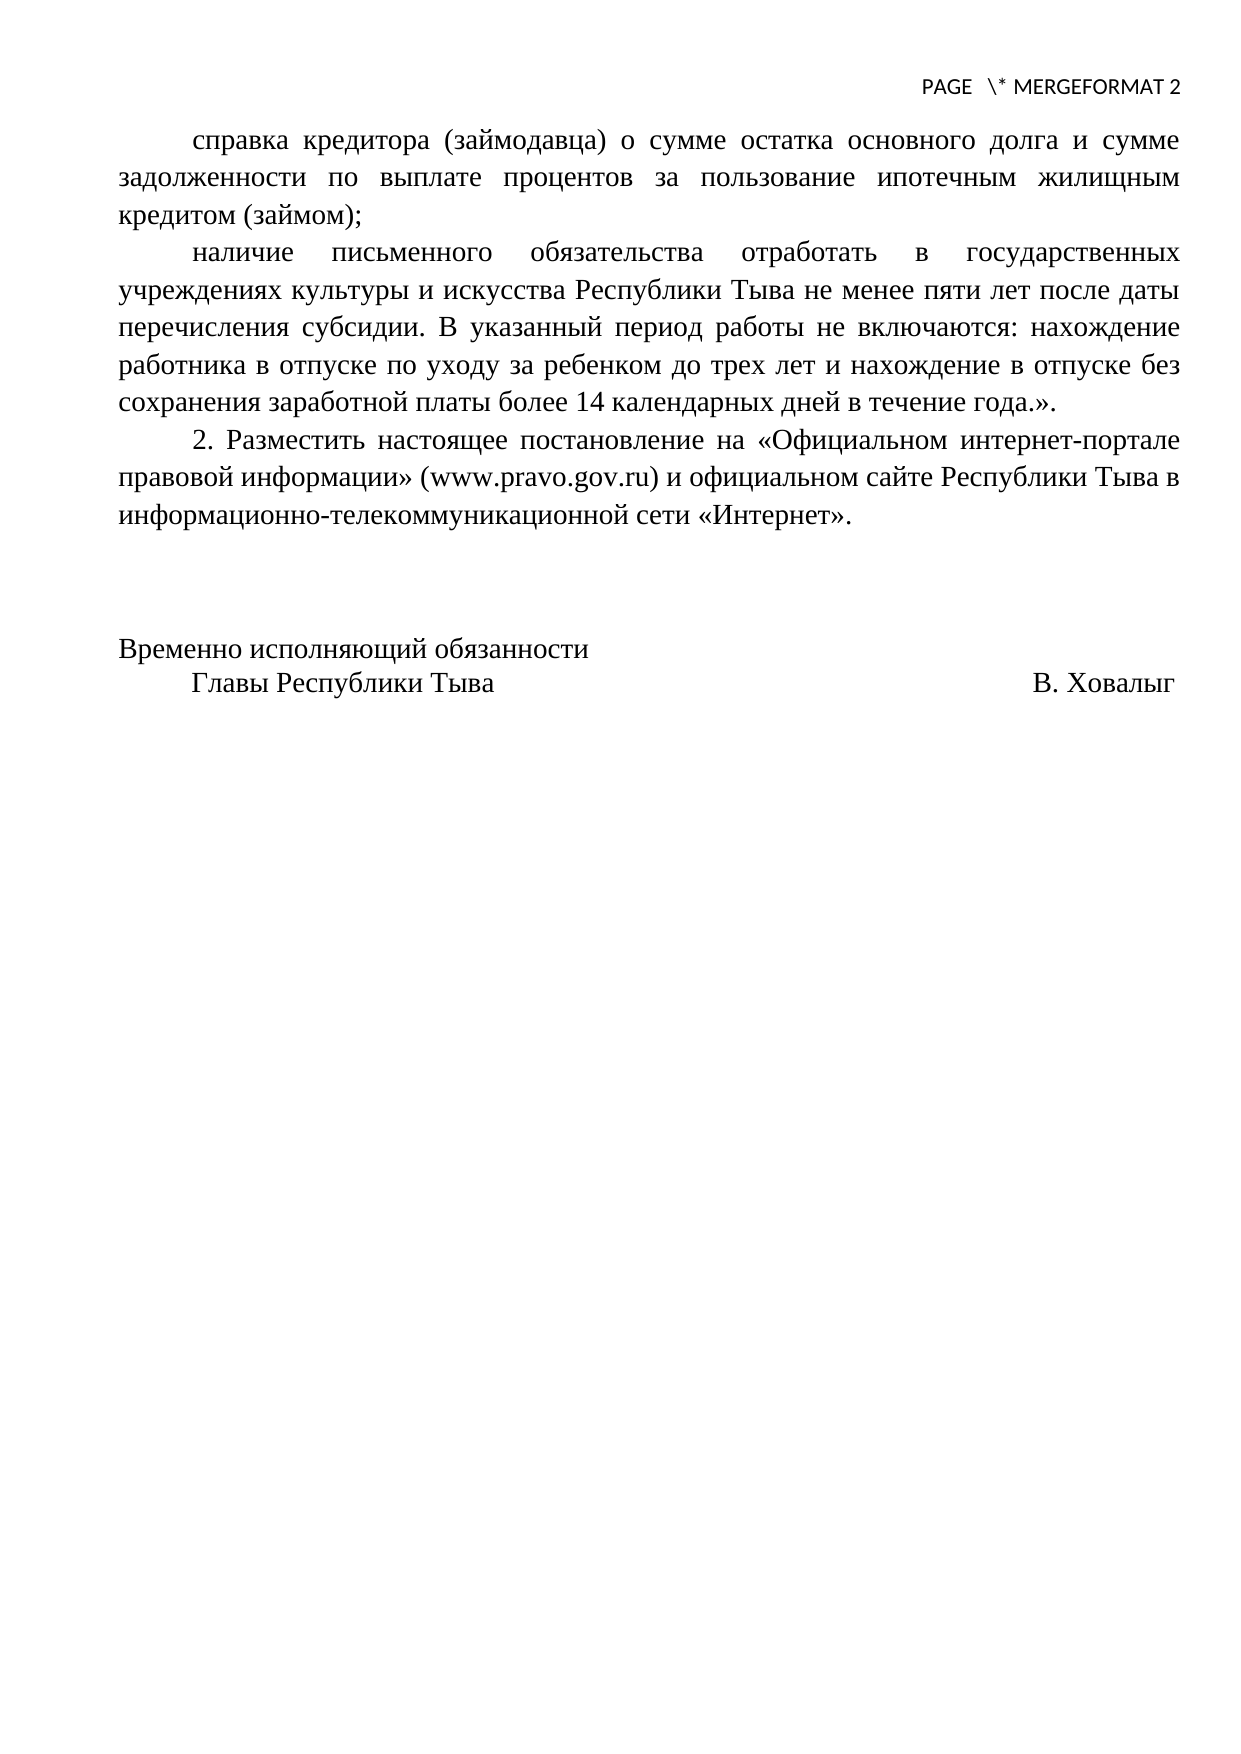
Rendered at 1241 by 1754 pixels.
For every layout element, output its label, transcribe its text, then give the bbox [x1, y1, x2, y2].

text 2. Разместить настоящее постановление на «Официальном интернет-портале правовой информации» (www.pravo.gov.ru) и официальном сайте Республики Тыва в информационно-телекоммуникационной сети «Интернет». [118, 418, 1181, 531]
text Временно исполняющий обязанности [118, 631, 1181, 665]
text наличие письменного обязательства отработать в государственных учреждениях культуры и искусства Республики Тыва не менее пяти лет после даты перечисления субсидии. В указанный период работы не включаются: нахождение работника в отпуске по уходу за ребенком до трех лет и нахождение в отпуске без сохранения заработной платы более 14 календарных дней в течение года.». [118, 231, 1181, 418]
text справка кредитора (займодавца) о сумме остатка основного долга и сумме задолженности по выплате процентов за пользование ипотечным жилищным кредитом (займом); [118, 118, 1181, 231]
text Главы Республики Тыва В. Ховалыг [118, 665, 1181, 698]
